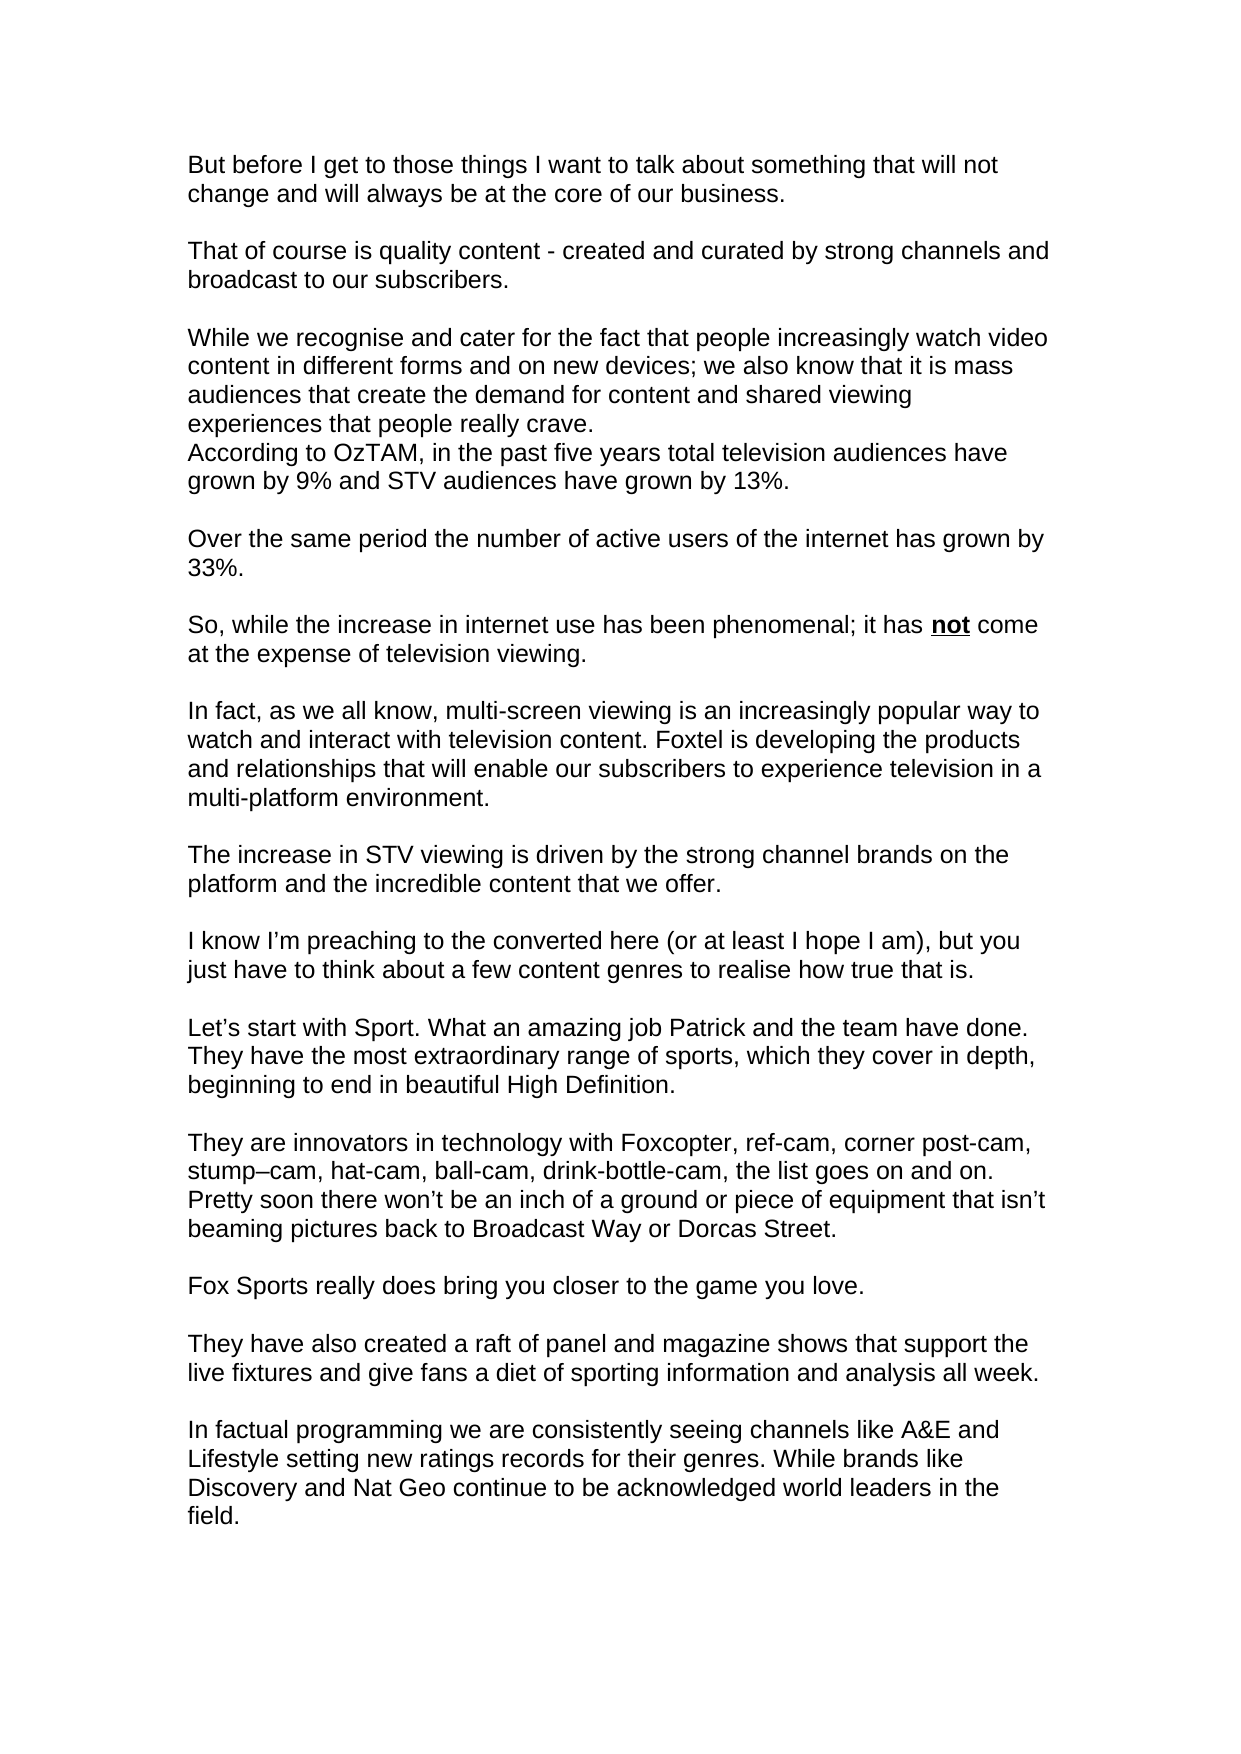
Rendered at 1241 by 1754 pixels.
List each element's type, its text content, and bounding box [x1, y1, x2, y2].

text That of course is quality content - created and curated by strong channels and broadcast to our subscribers. [187, 236, 1053, 294]
text Over the same period the number of active users of the internet has grown by 33%. [187, 524, 1053, 581]
text According to OzTAM, in the past five years total television audiences have grown by 9% and STV audiences have grown by 13%. [187, 437, 1053, 495]
text So, while the increase in internet use has been phenomenal; it has not come at the expense of television viewing. [187, 610, 1053, 667]
text They are innovators in technology with Foxcopter, ref-cam, corner post-cam, stump–cam, hat-cam, ball-cam, drink-bottle-cam, the list goes on and on. Pretty soon there won’t be an inch of a ground or piece of equipment that isn’t beaming pictures back to Broadcast Way or Dorcas Street. [187, 1127, 1053, 1242]
text In factual programming we are consistently seeing channels like A&E and Lifestyle setting new ratings records for their genres. While brands like Discovery and Nat Geo continue to be acknowledged world leaders in the field. [187, 1415, 1053, 1530]
text Fox Sports really does bring you closer to the game you love. [187, 1271, 1053, 1300]
text But before I get to those things I want to talk about something that will not change and will always be at the core of our business. [187, 150, 1053, 207]
text I know I’m preaching to the converted here (or at least I hope I am), but you just have to think about a few content genres to realise how true that is. [187, 926, 1053, 984]
text While we recognise and cater for the fact that people increasingly watch video content in different forms and on new devices; we also know that it is mass audiences that create the demand for content and shared viewing experiences that people really crave. [187, 322, 1053, 437]
text The increase in STV viewing is driven by the strong channel brands on the platform and the incredible content that we offer. [187, 840, 1053, 897]
text They have also created a raft of panel and magazine shows that support the live fixtures and give fans a diet of sporting information and analysis all week. [187, 1329, 1053, 1386]
text In fact, as we all know, multi-screen viewing is an increasingly popular way to watch and interact with television content. Foxtel is developing the products and relationships that will enable our subscribers to experience television in a multi-platform environment. [187, 696, 1053, 811]
text Let’s start with Sport. What an amazing job Patrick and the team have done. They have the most extraordinary range of sports, which they cover in depth, beginning to end in beautiful High Definition. [187, 1012, 1053, 1099]
